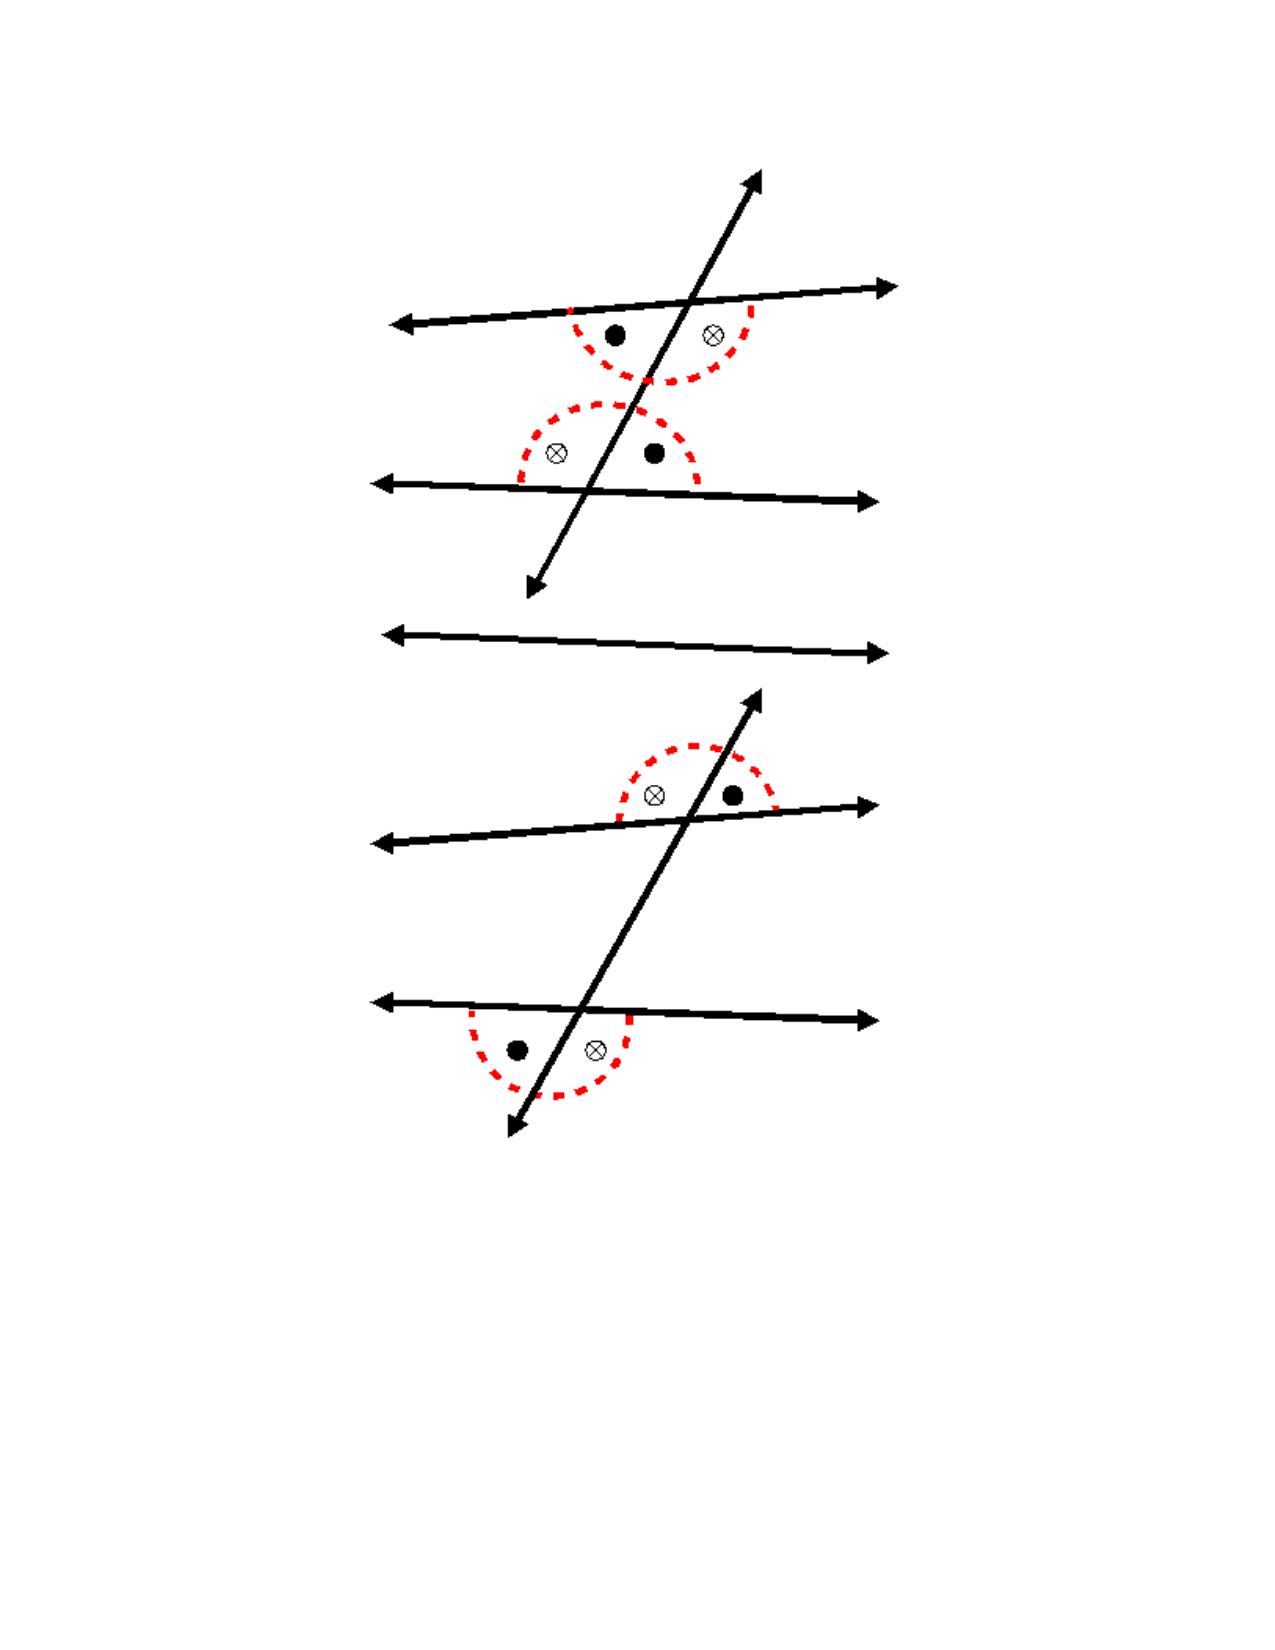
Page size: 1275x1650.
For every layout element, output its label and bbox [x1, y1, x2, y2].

picture [331, 150, 944, 1160]
